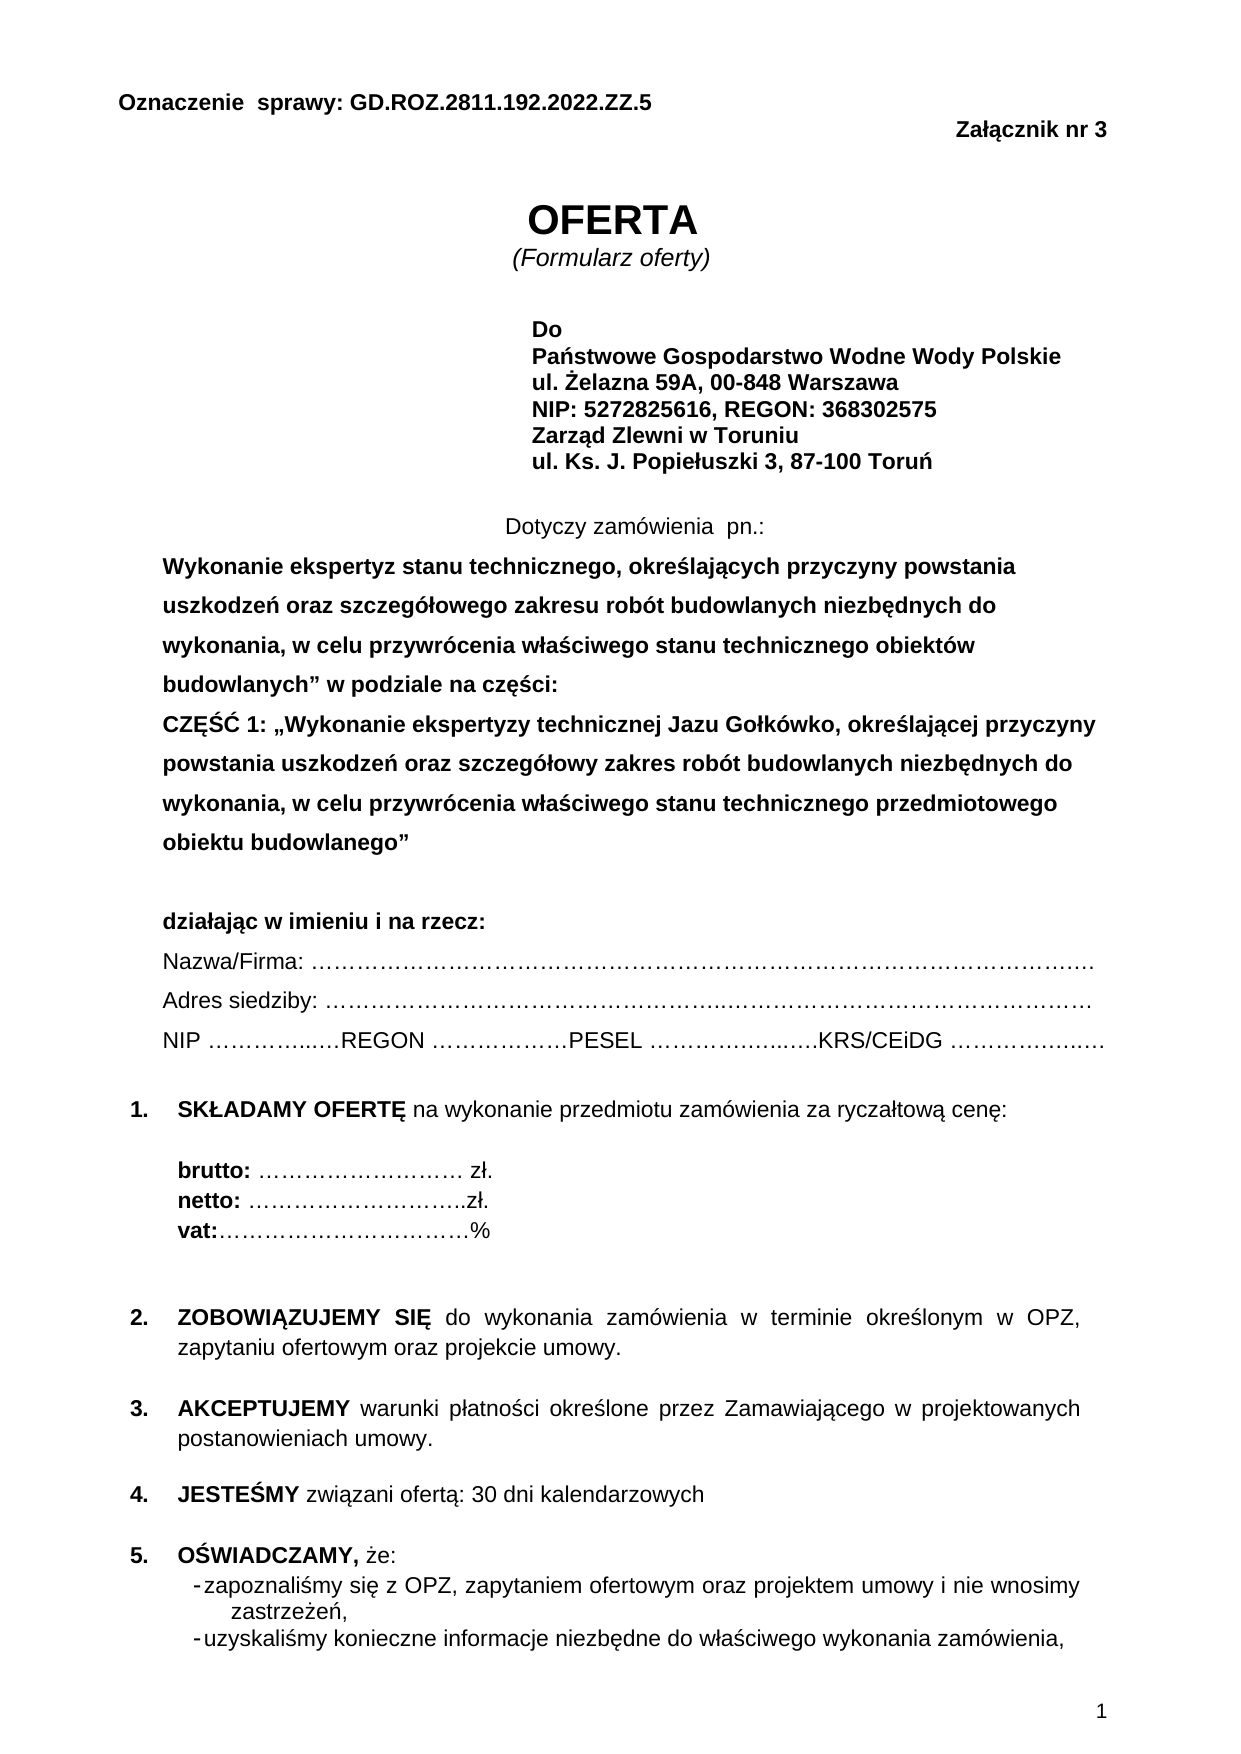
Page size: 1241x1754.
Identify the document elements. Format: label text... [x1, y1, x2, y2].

text Nazwa/Firma: ……………………………………………………………………………………….… [162, 948, 1107, 974]
list SKŁADAMY OFERTĘ na wykonanie przedmiotu zamówienia za ryczałtową cenę: [130, 1096, 1081, 1123]
list brutto: ……………………… zł. [177, 1157, 1081, 1183]
list ZOBOWIĄZUJEMY SIĘ do wykonania zamówienia w terminie określonym w OPZ, zapytaniu ofertowym oraz projekcie umowy. [130, 1304, 1081, 1360]
text Dotyczy zamówienia pn.: [162, 513, 1107, 540]
list netto: ………………………..zł. [177, 1187, 1081, 1213]
text NIP: 5272825616, REGON: 368302575 [532, 396, 1066, 422]
text ul. Żelazna 59A, 00-848 Warszawa [532, 369, 1066, 396]
list AKCEPTUJEMY warunki płatności określone przez Zamawiającego w projektowanych postanowieniach umowy. [130, 1394, 1081, 1451]
text (Formularz oferty) [118, 243, 1107, 272]
text Adres siedziby: ……………………………………………..………………………………………… [162, 987, 1107, 1013]
list vat:……………………………% [177, 1217, 1081, 1243]
list zapoznaliśmy się z OPZ, zapytaniem ofertowym oraz projektem umowy i nie wnosimy zastrzeżeń, [193, 1572, 1081, 1624]
text Państwowe Gospodarstwo Wodne Wody Polskie [532, 343, 1066, 369]
text OFERTA [118, 195, 1107, 243]
text Do [457, 318, 1107, 343]
text Zarząd Zlewni w Toruniu [532, 422, 1077, 448]
text CZĘŚĆ 1: „Wykonanie ekspertyzy technicznej Jazu Gołkówko, określającej przyczyny powstania uszkodzeń oraz szczegółowy zakres robót budowlanych niezbędnych do wykonania, w celu przywrócenia właściwego stanu technicznego przedmiotowego obiektu budowlanego” [162, 711, 1107, 856]
text działając w imieniu i na rzecz: [162, 908, 1107, 934]
text Wykonanie ekspertyz stanu technicznego, określających przyczyny powstania uszkodzeń oraz szczegółowego zakresu robót budowlanych niezbędnych do wykonania, w celu przywrócenia właściwego stanu technicznego obiektów budowlanych” w podziale na części: [162, 553, 1107, 698]
list OŚWIADCZAMY, że: [130, 1542, 1081, 1568]
list uzyskaliśmy konieczne informacje niezbędne do właściwego wykonania zamówienia, [193, 1624, 1081, 1651]
list JESTEŚMY związani ofertą: 30 dni kalendarzowych [130, 1481, 1081, 1508]
text NIP …………...…REGON ………………PESEL ………….…...….KRS/CEiDG ………….…..… [162, 1027, 1107, 1053]
text ul. Ks. J. Popiełuszki 3, 87-100 Toruń [532, 448, 1077, 475]
text Załącznik nr 3 [118, 116, 1107, 142]
text Oznaczenie sprawy: GD.ROZ.2811.192.2022.ZZ.5 [118, 89, 1107, 115]
